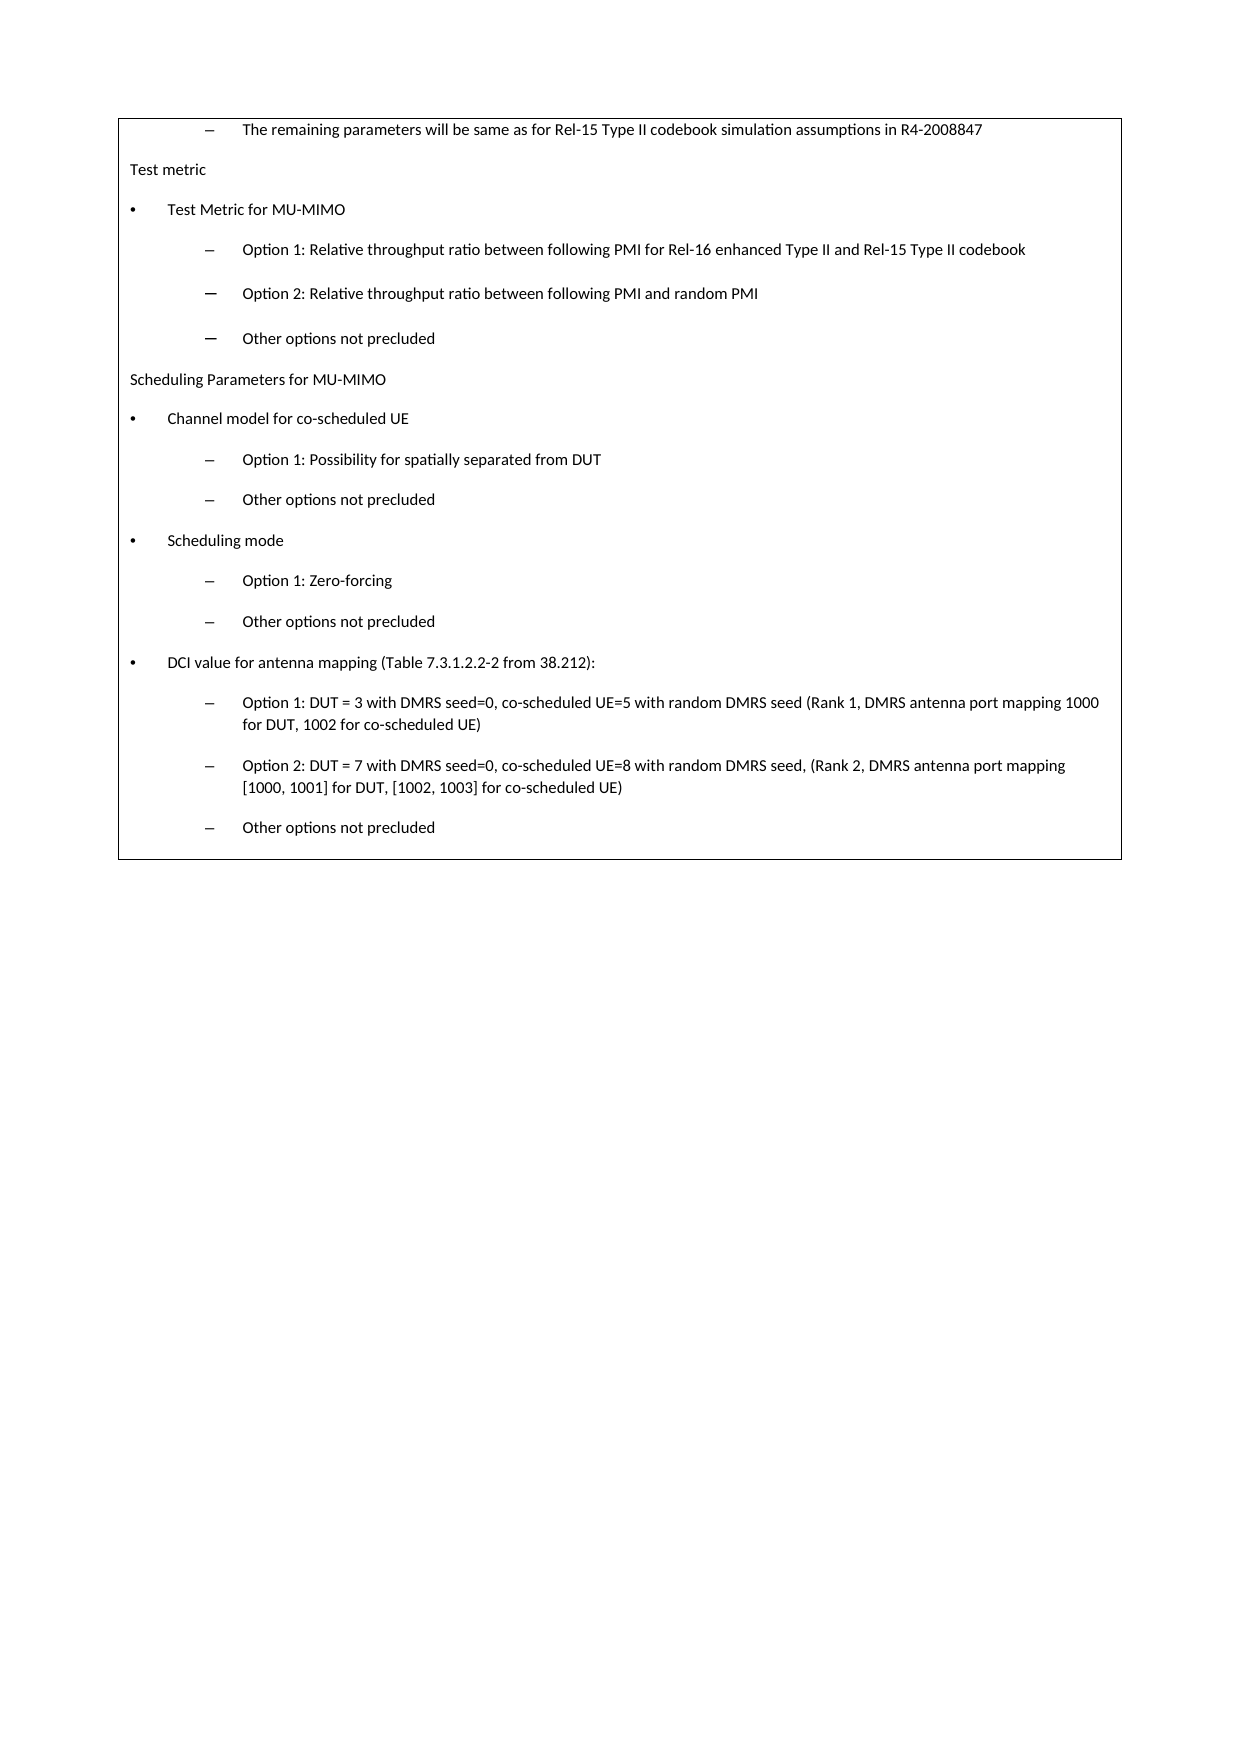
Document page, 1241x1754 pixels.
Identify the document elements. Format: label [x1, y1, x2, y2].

table_header [119, 119, 1121, 858]
